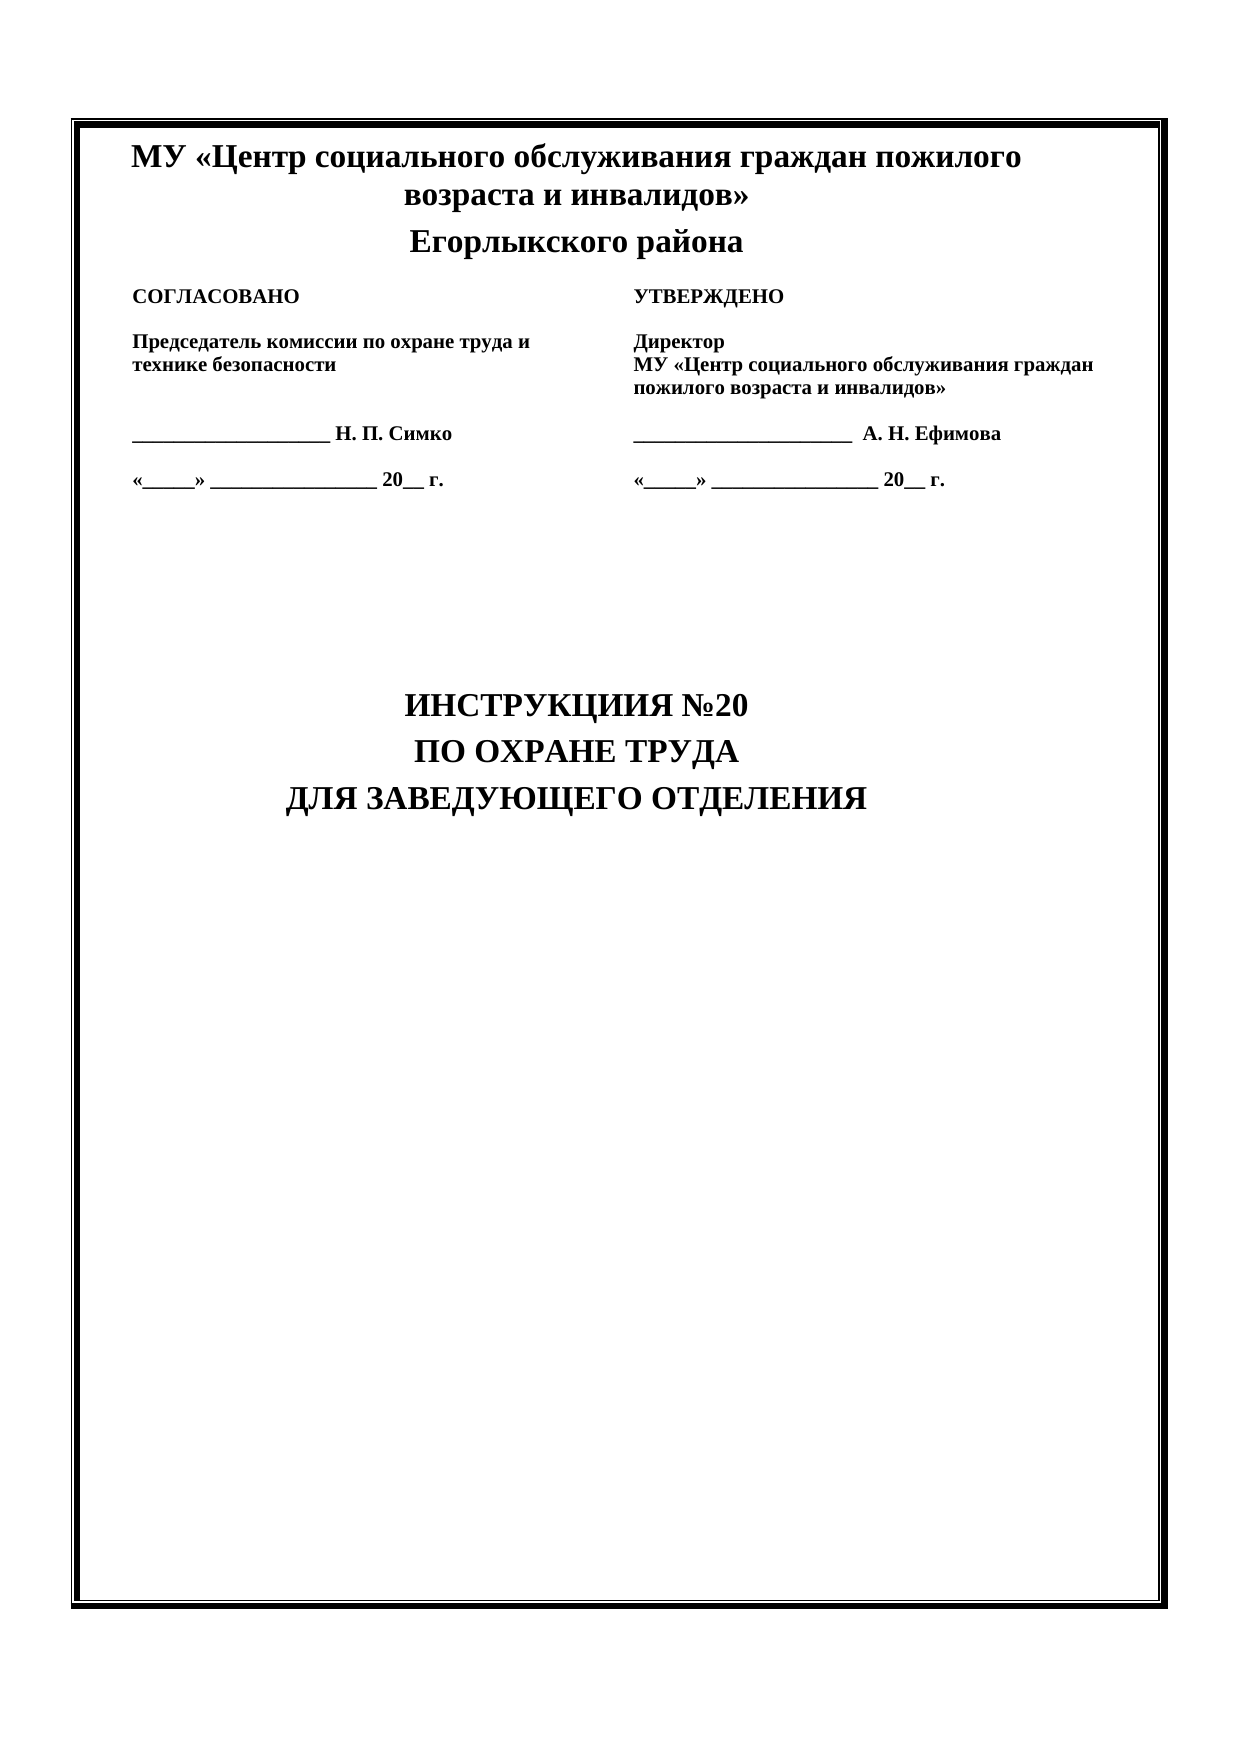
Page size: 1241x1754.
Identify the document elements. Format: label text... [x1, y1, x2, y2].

table_header МУ «Центр социального обслуживания граждан пожилого возраста и инвалидов» Егорлыкского района ИНСТРУКЦИИЯ №20 ПО ОХРАНЕ ТРУДА ДЛЯ ЗАВЕДУЮЩЕГО ОТДЕЛЕНИЯ [80, 128, 1158, 1600]
